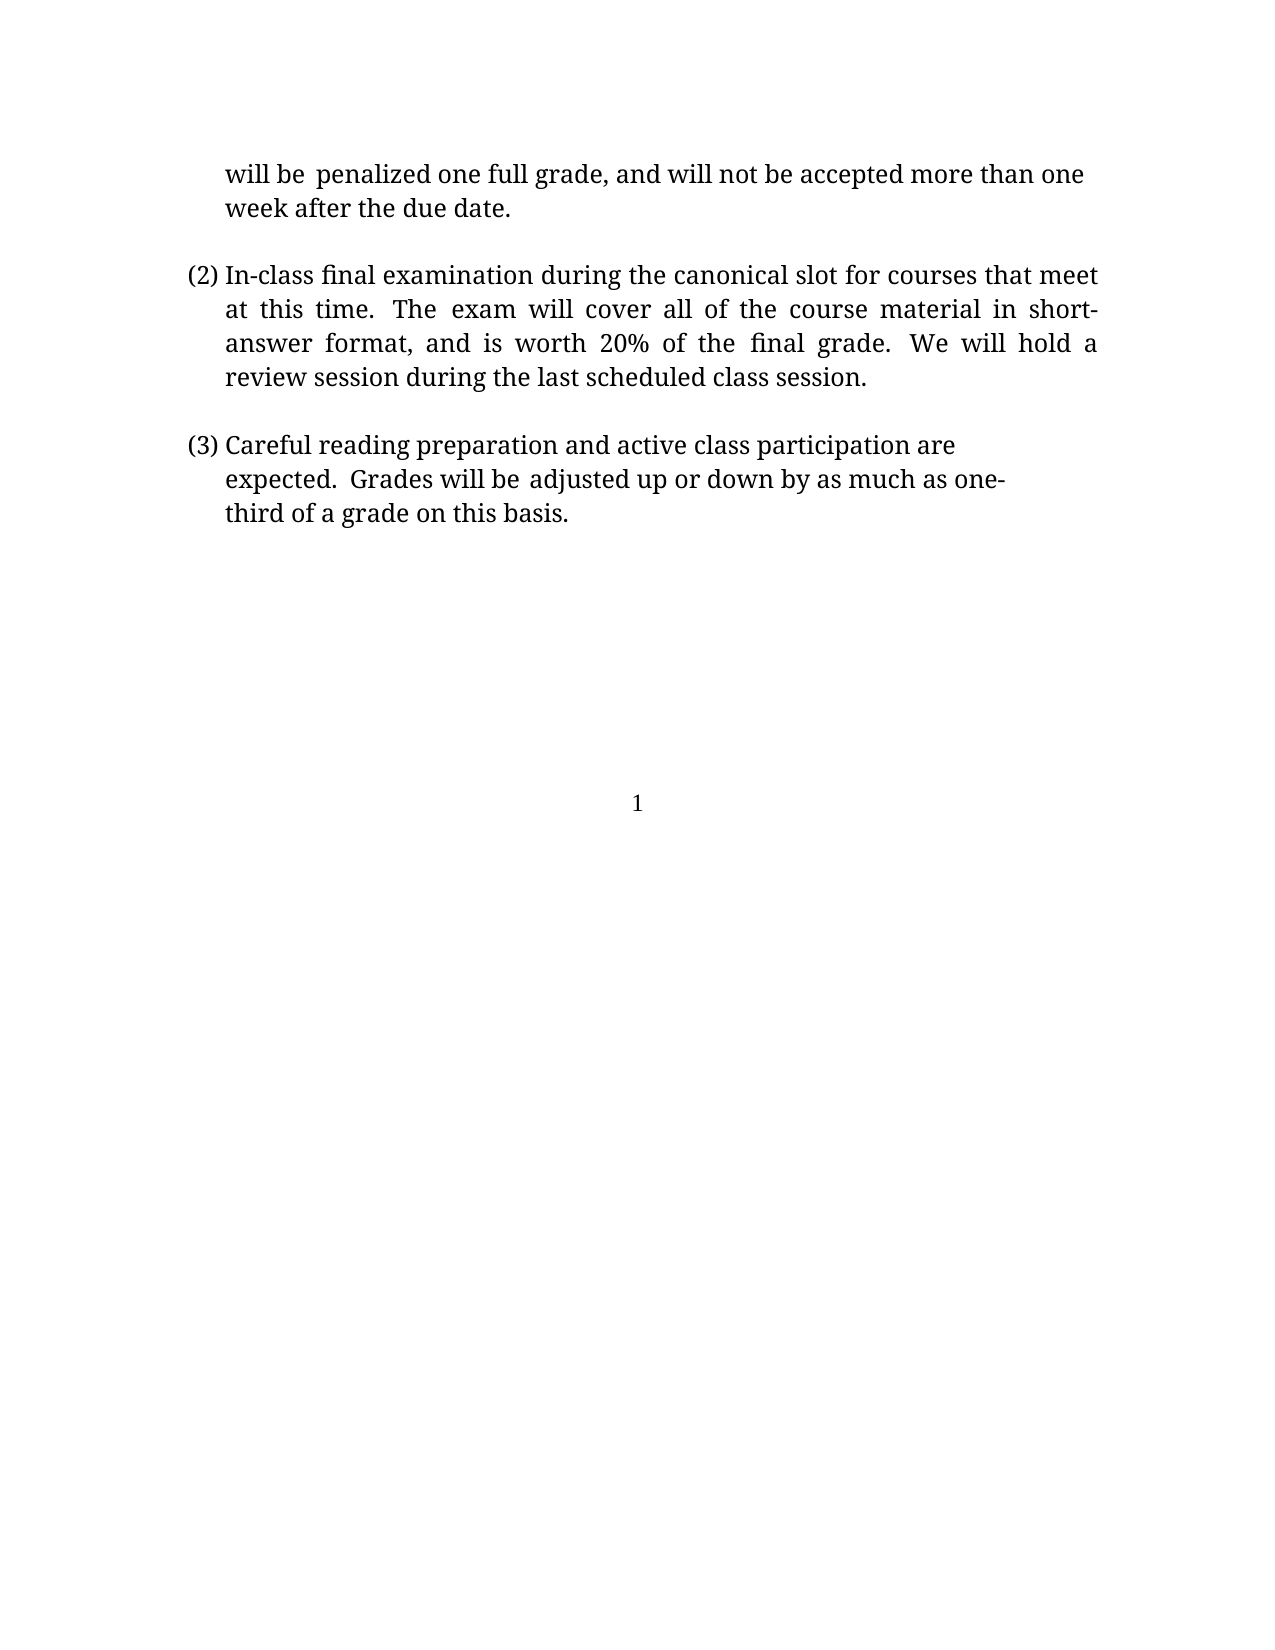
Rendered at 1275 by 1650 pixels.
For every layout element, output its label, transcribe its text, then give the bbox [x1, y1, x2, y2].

list Careful reading preparation and active class participation are expected. Grades will be adjusted up or down by as much as one-third of a grade on this basis. [187, 428, 1058, 530]
text 1 [469, 788, 806, 816]
list In-class final examination during the canonical slot for courses that meet at this time. The exam will cover all of the course material in short-answer format, and is worth 20% of the final grade. We will hold a review session during the last scheduled class session. [187, 258, 1098, 394]
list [187, 156, 1124, 224]
